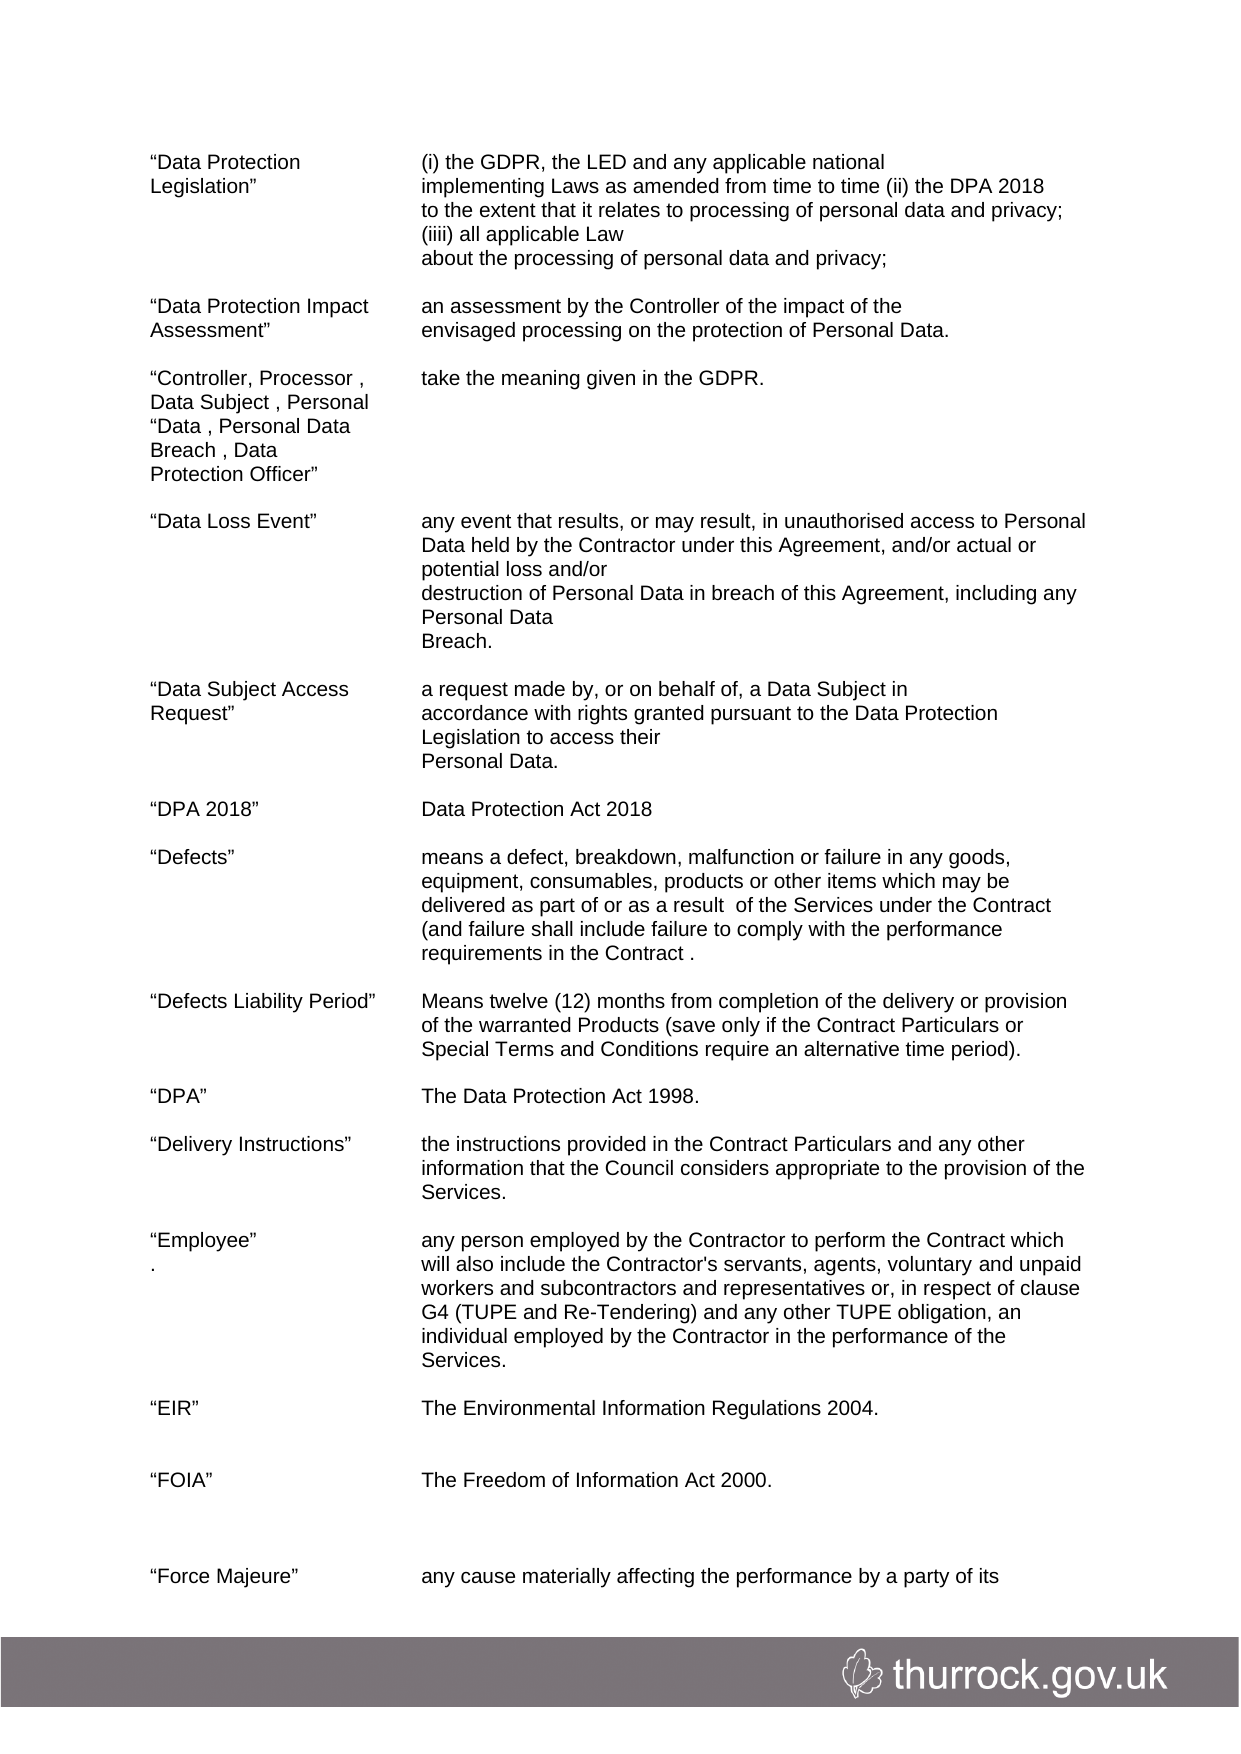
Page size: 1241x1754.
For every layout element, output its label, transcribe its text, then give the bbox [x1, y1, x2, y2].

table_cell “Employee” . [139, 1228, 410, 1396]
picture [0, 1637, 1241, 1707]
table_cell an assessment by the Controller of the impact of the envisaged processing on the protection of Personal Data. [410, 294, 1101, 366]
table_cell “EIR” [139, 1396, 410, 1468]
table_cell any person employed by the Contractor to perform the Contract which will also include the Contractor's servants, agents, voluntary and unpaid workers and subcontractors and representatives or, in respect of clause G4 (TUPE and Re-Tendering) and any other TUPE obligation, an individual employed by the Contractor in the performance of the Services. [410, 1228, 1101, 1396]
table_cell The Freedom of Information Act 2000. [410, 1468, 1101, 1563]
table_cell “Data Protection Legislation” [139, 150, 410, 294]
table_cell (i) the GDPR, the LED and any applicable national implementing Laws as amended from time to time (ii) the DPA 2018 to the extent that it relates to processing of personal data and privacy; (iiii) all applicable Law about the processing of personal data and privacy; [410, 150, 1101, 294]
table_cell The Data Protection Act 1998. [410, 1084, 1101, 1132]
table_cell a request made by, or on behalf of, a Data Subject in accordance with rights granted pursuant to the Data Protection Legislation to access their Personal Data. [410, 677, 1101, 797]
table_cell “FOIA” [139, 1468, 410, 1563]
table_cell any event that results, or may result, in unauthorised access to Personal Data held by the Contractor under this Agreement, and/or actual or potential loss and/or destruction of Personal Data in breach of this Agreement, including any Personal Data Breach. [410, 509, 1101, 677]
table_cell Data Protection Act 2018 [410, 797, 1101, 845]
table_cell The Environmental Information Regulations 2004. [410, 1396, 1101, 1468]
table_cell “Data Loss Event” [139, 509, 410, 677]
table_cell “DPA 2018” [139, 797, 410, 845]
table_cell “Defects” [139, 845, 410, 988]
table_cell “Defects Liability Period” [139, 989, 410, 1084]
table_cell “Data Protection Impact Assessment” [139, 294, 410, 366]
table_cell Means twelve (12) months from completion of the delivery or provision of the warranted Products (save only if the Contract Particulars or Special Terms and Conditions require an alternative time period). [410, 989, 1101, 1084]
table_cell the instructions provided in the Contract Particulars and any other information that the Council considers appropriate to the provision of the Services. [410, 1132, 1101, 1228]
table_cell “Data Subject Access Request” [139, 677, 410, 797]
table_cell “DPA” [139, 1084, 410, 1132]
table_cell “Controller, Processor , Data Subject , Personal “Data , Personal Data Breach , Data Protection Officer” [139, 366, 410, 509]
table_cell means a defect, breakdown, malfunction or failure in any goods, equipment, consumables, products or other items which may be delivered as part of or as a result of the Services under the Contract (and failure shall include failure to comply with the performance requirements in the Contract . [410, 845, 1101, 988]
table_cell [410, 1564, 1101, 1587]
table_cell take the meaning given in the GDPR. [410, 366, 1101, 509]
table_cell “Force Majeure” [139, 1564, 410, 1587]
table_cell “Delivery Instructions” [139, 1132, 410, 1228]
